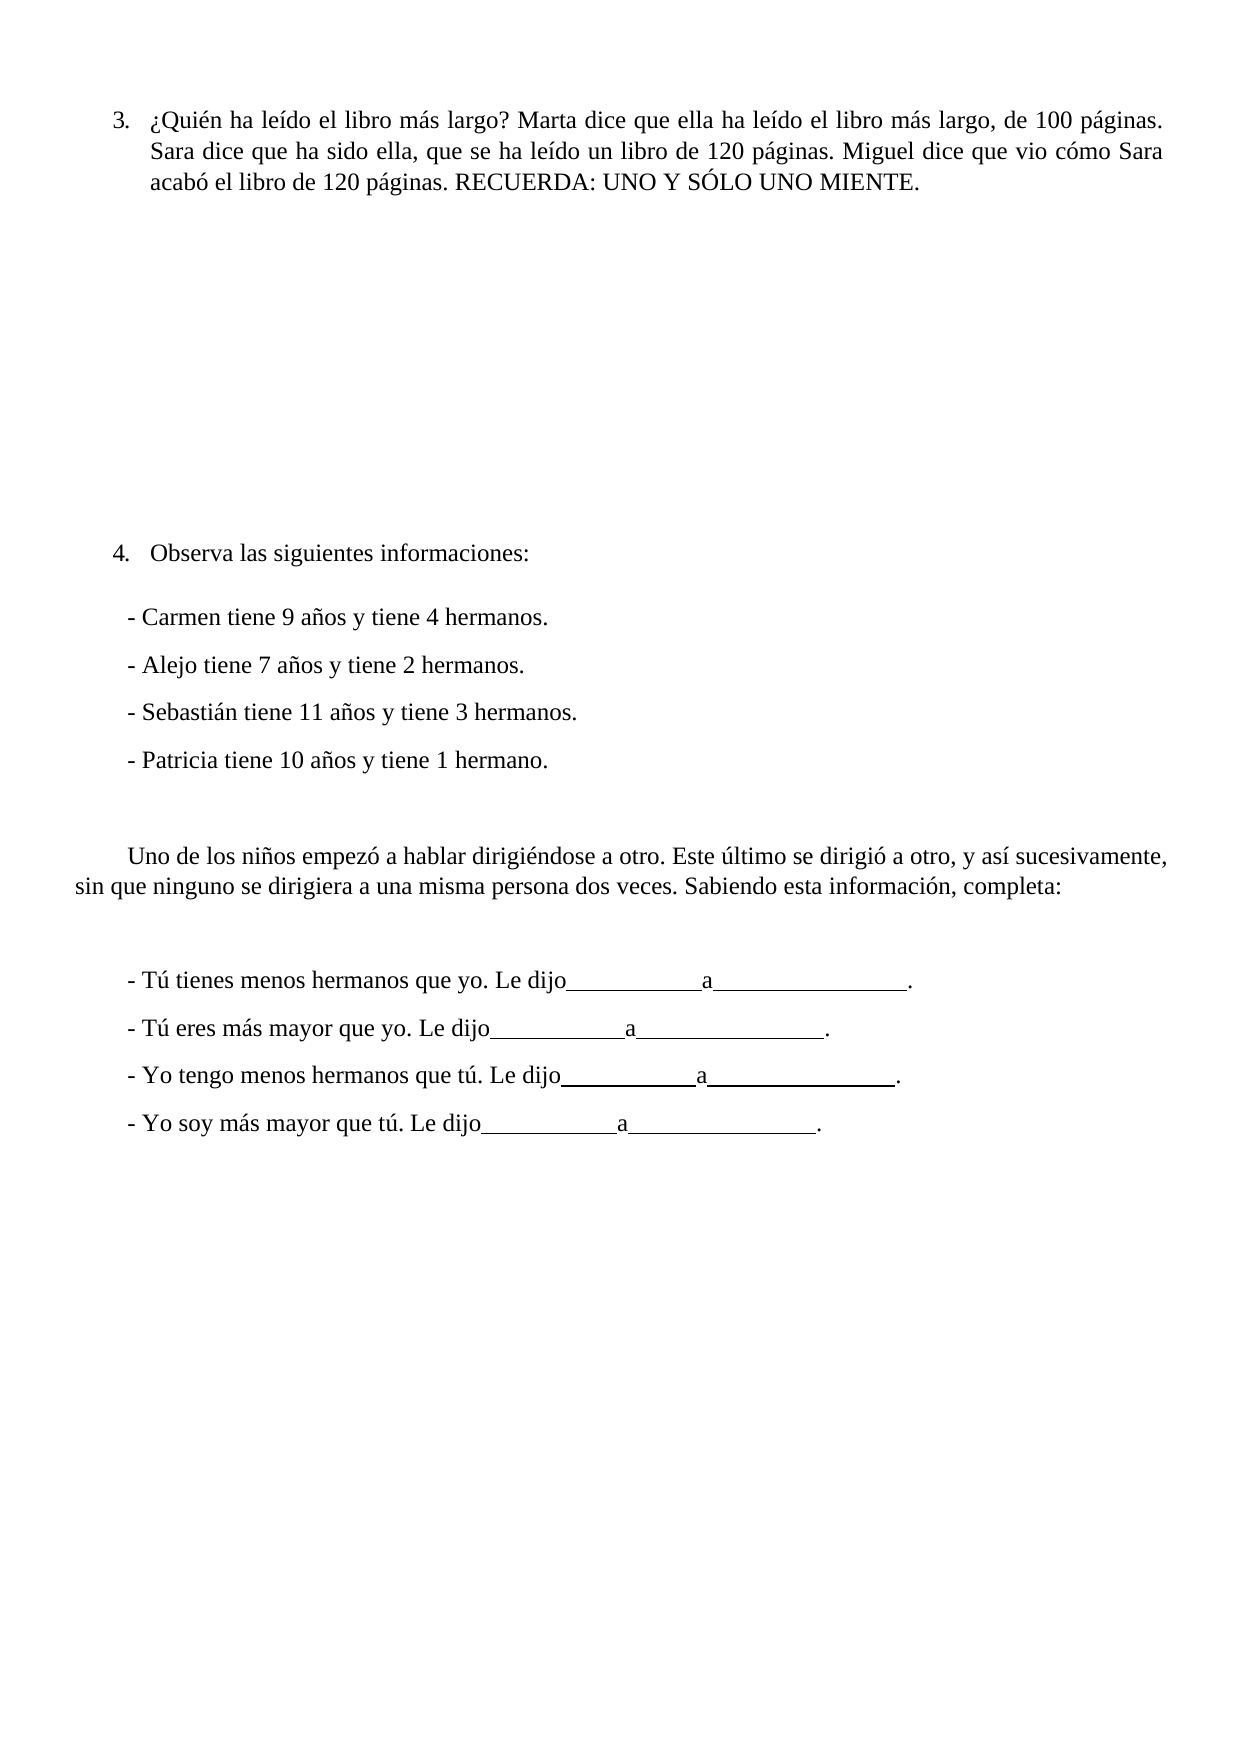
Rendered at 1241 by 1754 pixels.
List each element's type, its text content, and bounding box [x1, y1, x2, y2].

list Sebastián tiene 11 años y tiene 3 hermanos. [127, 697, 1188, 726]
list Observa las siguientes informaciones: [112, 538, 1188, 567]
list Yo tengo menos hermanos que tú. Le dijo a . [127, 1060, 1188, 1089]
list Tú tienes menos hermanos que yo. Le dijo a . [127, 965, 1188, 994]
list Carmen tiene 9 años y tiene 4 hermanos. [127, 602, 1188, 631]
list ¿Quién ha leído el libro más largo? Marta dice que ella ha leído el libro más largo, de 100 páginas. Sara dice que ha sido ella, que se ha leído un libro de 120 páginas. Miguel dice que vio cómo Sara acabó el libro de 120 páginas. RECUERDA: UNO Y SÓLO UNO MIENTE. [112, 105, 1164, 196]
list Yo soy más mayor que tú. Le dijo a . [127, 1108, 1188, 1137]
list Tú eres más mayor que yo. Le dijo a . [127, 1013, 1188, 1041]
text Uno de los niños empezó a hablar dirigiéndose a otro. Este último se dirigió a otro, y así sucesivamente, sin que ninguno se dirigiera a una misma persona dos veces. Sabiendo esta información, completa: [75, 841, 1185, 900]
list Patricia tiene 10 años y tiene 1 hermano. [127, 745, 1188, 774]
list Alejo tiene 7 años y tiene 2 hermanos. [127, 650, 1188, 678]
